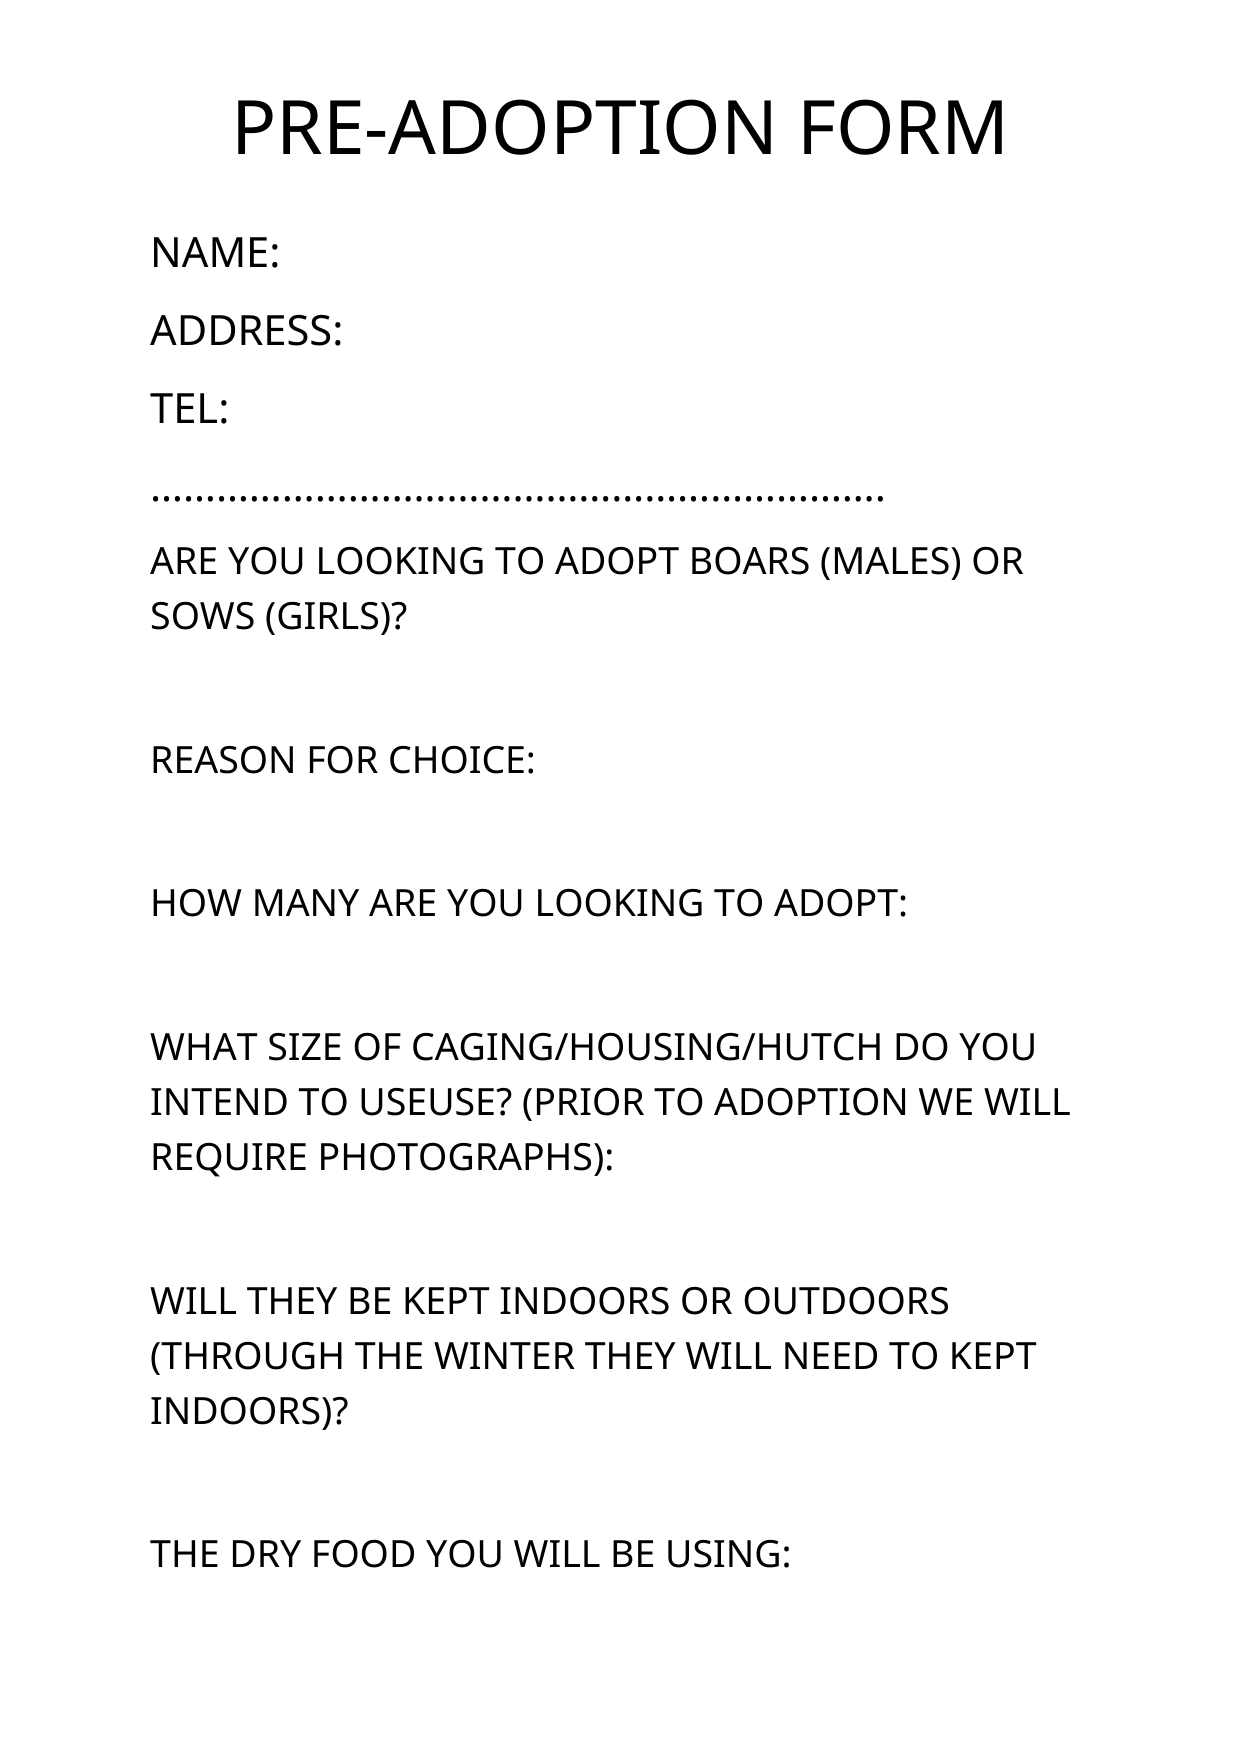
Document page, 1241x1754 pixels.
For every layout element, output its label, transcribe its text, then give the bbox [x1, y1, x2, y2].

text WILL THEY BE KEPT INDOORS OR OUTDOORS (THROUGH THE WINTER THEY WILL NEED TO KEPT INDOORS)? [150, 1274, 1090, 1435]
text NAME: [150, 223, 1090, 280]
text HOW MANY ARE YOU LOOKING TO ADOPT: [150, 877, 1090, 928]
text TEL: [150, 379, 1090, 436]
text …………………………………………………………. [150, 457, 1090, 513]
text ARE YOU LOOKING TO ADOPT BOARS (MALES) OR SOWS (GIRLS)? [150, 534, 1090, 641]
text REASON FOR CHOICE: [150, 733, 1090, 784]
text THE DRY FOOD YOU WILL BE USING: [150, 1528, 1090, 1579]
text ADDRESS: [150, 301, 1090, 358]
text WHAT SIZE OF CAGING/HOUSING/HUTCH DO YOU INTEND TO USEUSE? (PRIOR TO ADOPTION WE WILL REQUIRE PHOTOGRAPHS): [150, 1020, 1090, 1182]
